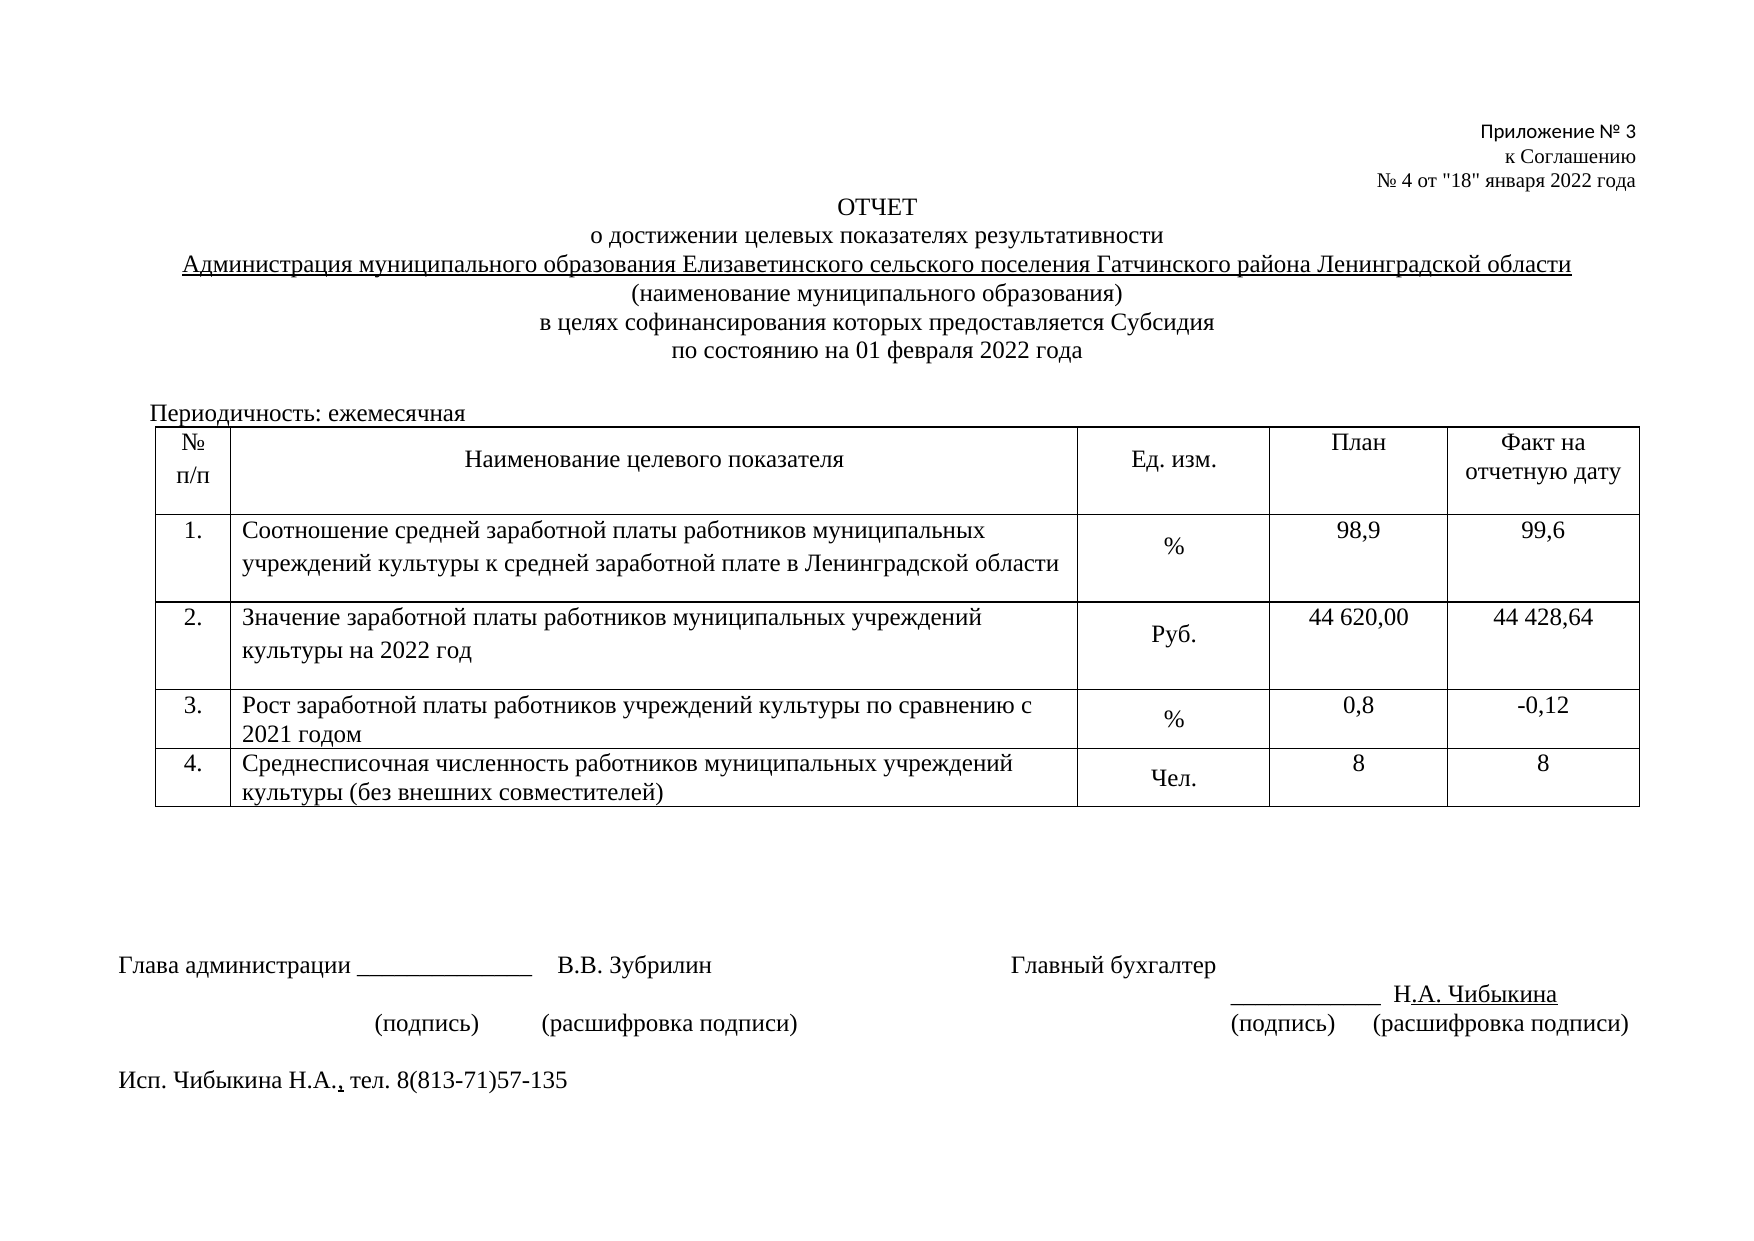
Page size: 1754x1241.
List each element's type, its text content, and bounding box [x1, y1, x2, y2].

table_header № п/п [156, 428, 230, 514]
table_cell 3. [156, 690, 230, 747]
table_cell % [1078, 515, 1269, 601]
table_header Ед. изм. [1078, 428, 1269, 514]
text к Соглашению [118, 143, 1636, 168]
text ____________ Н.А. Чибыкина [118, 979, 1636, 1008]
table_cell Руб. [1078, 603, 1269, 689]
text Периодичность: ежемесячная [118, 398, 1636, 426]
table_cell -0,12 [1448, 690, 1639, 747]
text в целях софинансирования которых предоставляется Субсидия [118, 307, 1636, 335]
table_cell 0,8 [1270, 690, 1447, 747]
text ОТЧЕТ [118, 192, 1636, 220]
text № 4 от "18" января 2022 года [118, 168, 1636, 192]
text по состоянию на 01 февраля 2022 года [118, 335, 1636, 364]
text Исп. Чибыкина Н.А., тел. 8(813-71)57-135 [118, 1065, 1636, 1094]
text (подпись) (расшифровка подписи) (подпись) (расшифровка подписи) [118, 1008, 1636, 1036]
table_cell 44 428,64 [1448, 603, 1639, 689]
table_header Факт на отчетную дату [1448, 428, 1639, 514]
table_header Наименование целевого показателя [231, 428, 1077, 514]
table_cell 2. [156, 603, 230, 689]
text Глава администрации ______________ В.В. Зубрилин Главный бухгалтер [118, 950, 1636, 979]
table_cell Чел. [1078, 749, 1269, 806]
table_cell Соотношение средней заработной платы работников муниципальных учреждений культуры к средней заработной плате в Ленинградской области [231, 515, 1077, 601]
table_cell 8 [1270, 749, 1447, 806]
table_cell 1. [156, 515, 230, 601]
table_cell % [1078, 690, 1269, 747]
table_cell Значение заработной платы работников муниципальных учреждений культуры на 2022 год [231, 603, 1077, 689]
table_cell 99,6 [1448, 515, 1639, 601]
table_cell 98,9 [1270, 515, 1447, 601]
table_cell Среднесписочная численность работников муниципальных учреждений культуры (без внешних совместителей) [231, 749, 1077, 806]
text Приложение № 3 [118, 118, 1636, 143]
table_cell 4. [156, 749, 230, 806]
table_header План [1270, 428, 1447, 514]
text о достижении целевых показателях результативности [118, 220, 1636, 249]
table_cell 44 620,00 [1270, 603, 1447, 689]
table_cell 8 [1448, 749, 1639, 806]
table_cell Рост заработной платы работников учреждений культуры по сравнению с 2021 годом [231, 690, 1077, 747]
text Администрация муниципального образования Елизаветинского сельского поселения Гатчинского района Ленинградской области (наименование муниципального образования) [118, 249, 1636, 307]
